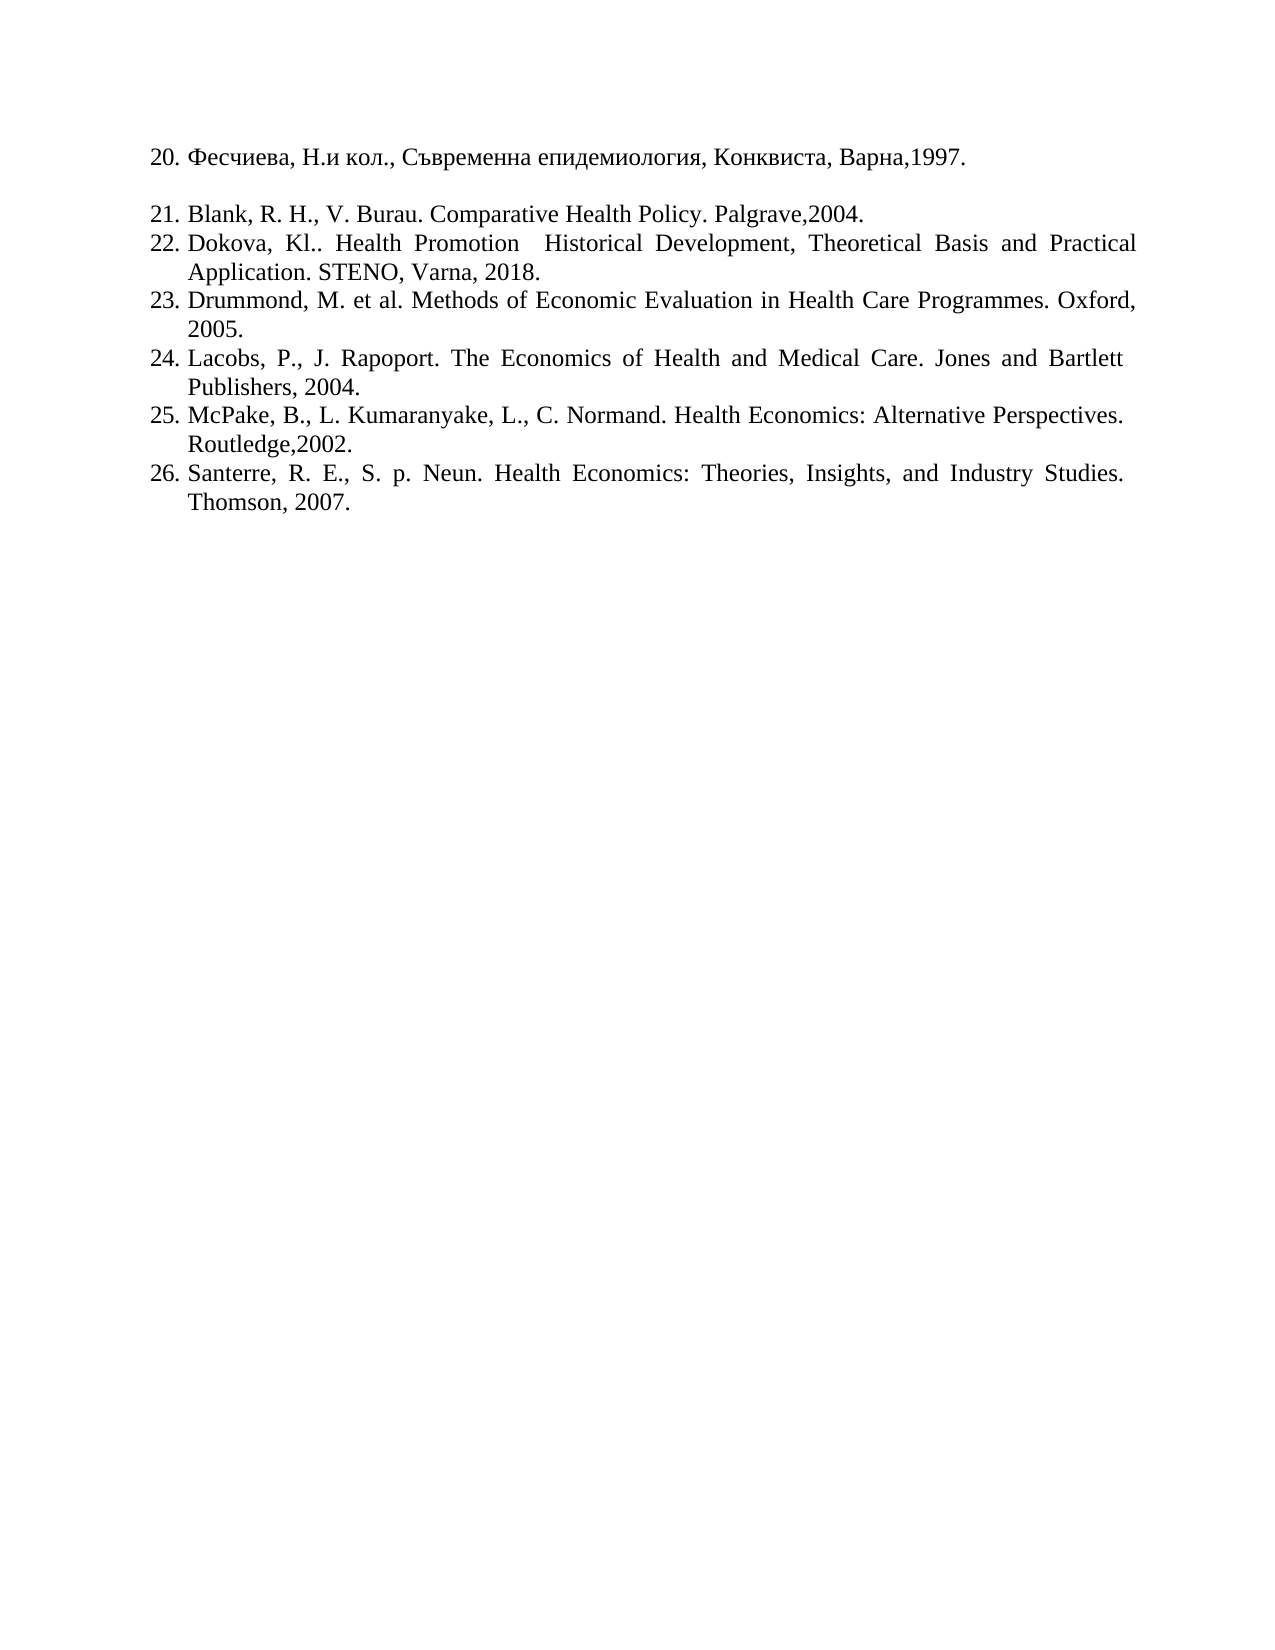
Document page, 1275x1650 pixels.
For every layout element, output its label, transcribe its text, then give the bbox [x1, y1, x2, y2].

list Santerre, R. E., S. p. Neun. Health Economics: Theories, Insights, and Industry Studies. Thomson, 2007. [150, 458, 1125, 515]
list Drummond, M. et al. Methods of Economic Evaluation in Health Care Programmes. Oxford, 2005. [150, 285, 1137, 343]
list McPake, B., L. Kumaranyake, L., C. Normand. Health Economics: Alternative Perspectives. Routledge,2002. [150, 400, 1124, 458]
list Фесчиева, Н.и кол., Съвременна епидемиология, Конквиста, Варна,1997. [150, 142, 1137, 170]
list Dokova, Kl.. Health Promotion Historical Development, Theoretical Basis and Practical Application. STENO, Varna, 2018. [150, 228, 1137, 285]
list Lacobs, P., J. Rapoport. The Economics of Health and Medical Care. Jones and Bartlett Publishers, 2004. [150, 343, 1124, 400]
list Blank, R. H., V. Burau. Comparative Health Policy. Palgrave,2004. [150, 199, 1137, 228]
